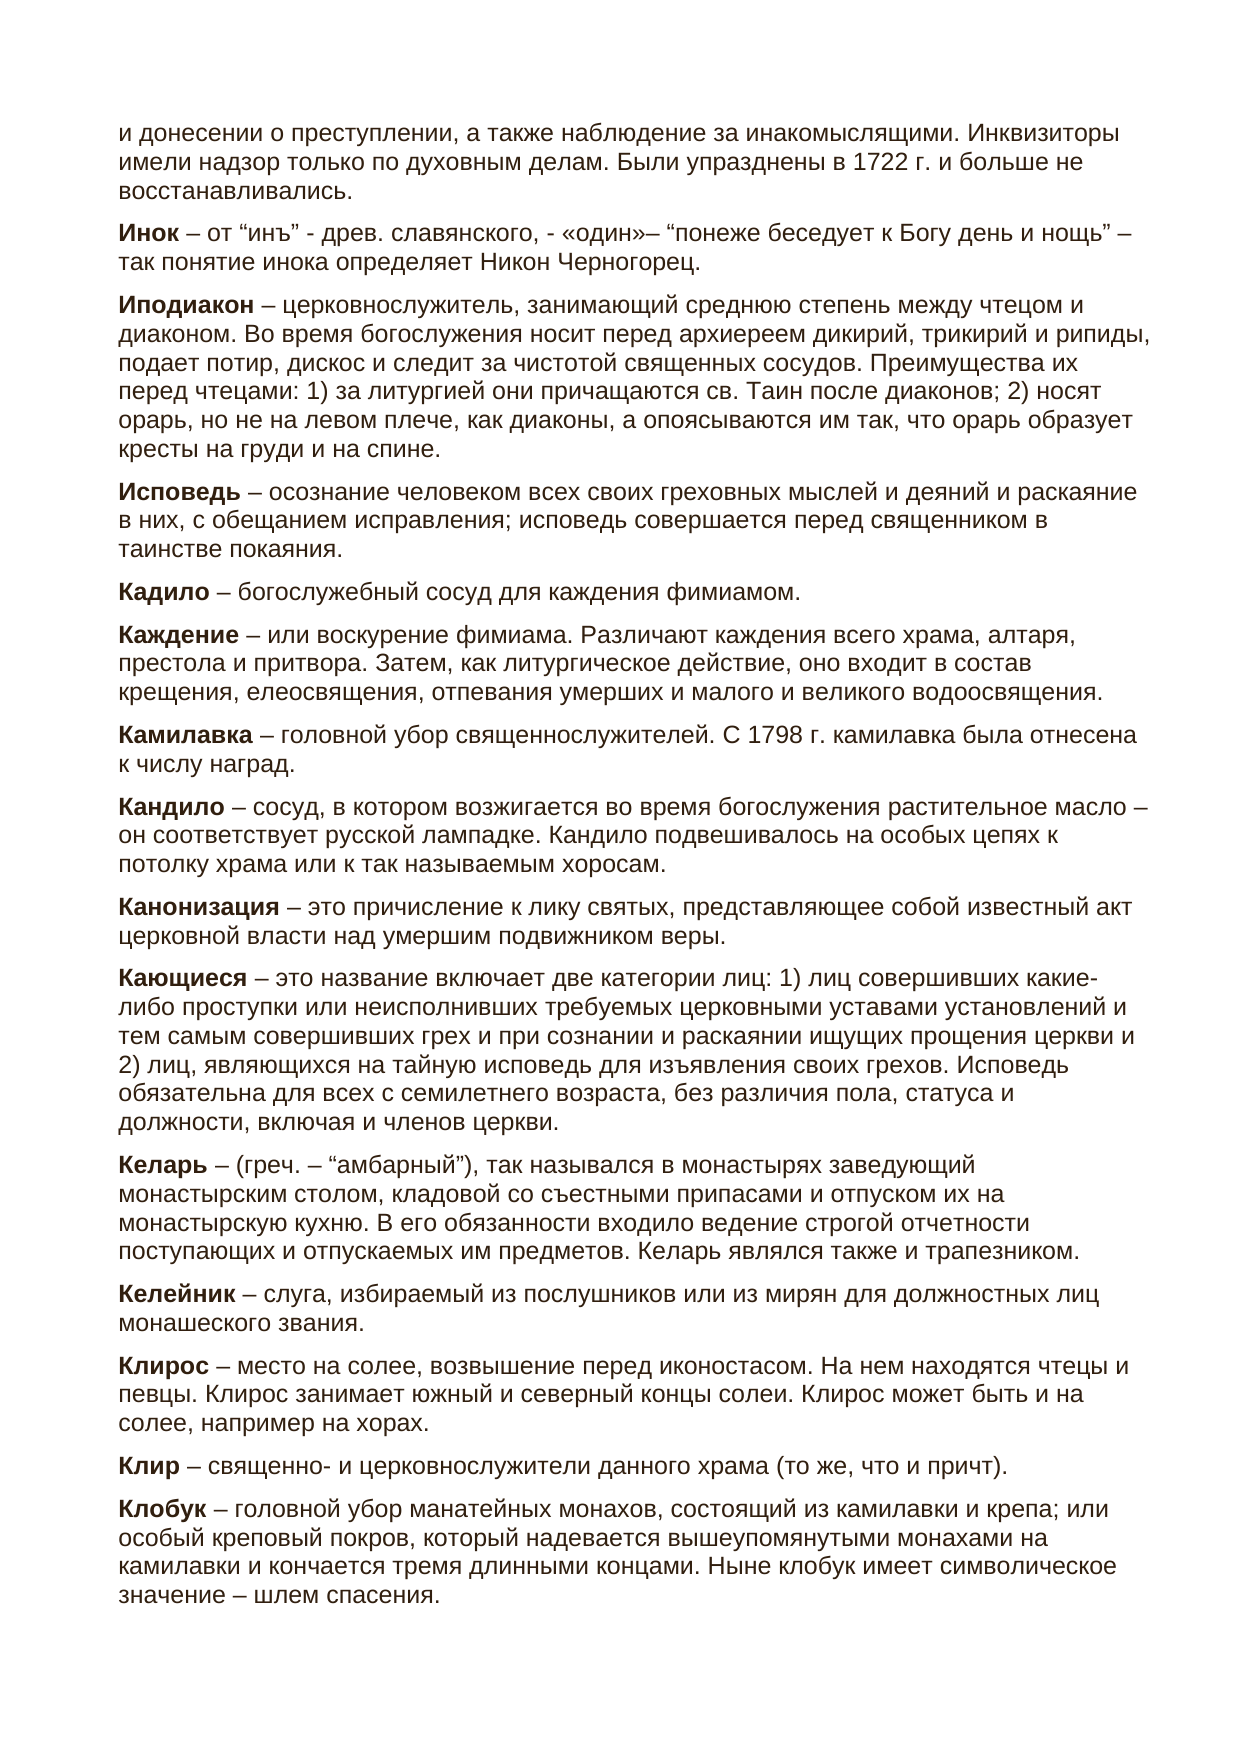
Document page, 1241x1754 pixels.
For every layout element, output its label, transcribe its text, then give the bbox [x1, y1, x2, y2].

text Клобук – головной убор манатейных монахов, состоящий из камилавки и крепа; или особый креповый покров, который надевается вышеупомянутыми монахами на камилавки и кончается тремя длинными концами. Ныне клобук имеет символическое значение – шлем спасения. [118, 1494, 1152, 1609]
text Иподиакон – церковнослужитель, занимающий среднюю степень между чтецом и диаконом. Во время богослужения носит перед архиереем дикирий, трикирий и рипиды, подает потир, дискос и следит за чистотой священных сосудов. Преимущества их перед чтецами: 1) за литургией они причащаются св. Таин после диаконов; 2) носят орарь, но не на левом плече, как диаконы, а опоясываются им так, что орарь образует кресты на груди и на спине. [118, 290, 1152, 462]
text Кандило – сосуд, в котором возжигается во время богослужения растительное масло – он соответствует русской лампадке. Кандило подвешивалось на особых цепях к потолку храма или к так называемым хоросам. [118, 792, 1152, 878]
text Каждение – или воскурение фимиама. Различают каждения всего храма, алтаря, престола и притвора. Затем, как литургическое действие, оно входит в состав крещения, елеосвящения, отпевания умерших и малого и великого водоосвящения. [118, 620, 1152, 706]
text Клир – священно- и церковнослужители данного храма (то же, что и причт). [118, 1451, 1152, 1480]
text Инок – от “инъ” - древ. славянского, - «один»– “понеже беседует к Богу день и нощь” – так понятие инока определяет Никон Черногорец. [118, 218, 1152, 276]
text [118, 118, 1152, 204]
text Кадило – богослужебный сосуд для каждения фимиамом. [118, 577, 1152, 606]
text Кающиеся – это название включает две категории лиц: 1) лиц совершивших какие-либо проступки или неисполнивших требуемых церковными уставами установлений и тем самым совершивших грех и при сознании и раскаянии ищущих прощения церкви и 2) лиц, являющихся на тайную исповедь для изъявления своих грехов. Исповедь обязательна для всех с семилетнего возраста, без различия пола, статуса и должности, включая и членов церкви. [118, 963, 1152, 1136]
text Канонизация – это причисление к лику святых, представляющее собой известный акт церковной власти над умершим подвижником веры. [118, 892, 1152, 949]
text Келейник – слуга, избираемый из послушников или из мирян для должностных лиц монашеского звания. [118, 1279, 1152, 1337]
text Исповедь – осознание человеком всех своих греховных мыслей и деяний и раскаяние в них, с обещанием исправления; исповедь совершается перед священником в таинстве покаяния. [118, 477, 1152, 563]
text Келарь – (греч. – “амбарный”), так назывался в монастырях заведующий монастырским столом, кладовой со съестными припасами и отпуском их на монастырскую кухню. В его обязанности входило ведение строгой отчетности поступающих и отпускаемых им предметов. Келарь являлся также и трапезником. [118, 1150, 1152, 1265]
text Камилавка – головной убор священнослужителей. С 1798 г. камилавка была отнесена к числу наград. [118, 720, 1152, 777]
text Клирос – место на солее, возвышение перед иконостасом. На нем находятся чтецы и певцы. Клирос занимает южный и северный концы солеи. Клирос может быть и на солее, например на хорах. [118, 1351, 1152, 1437]
